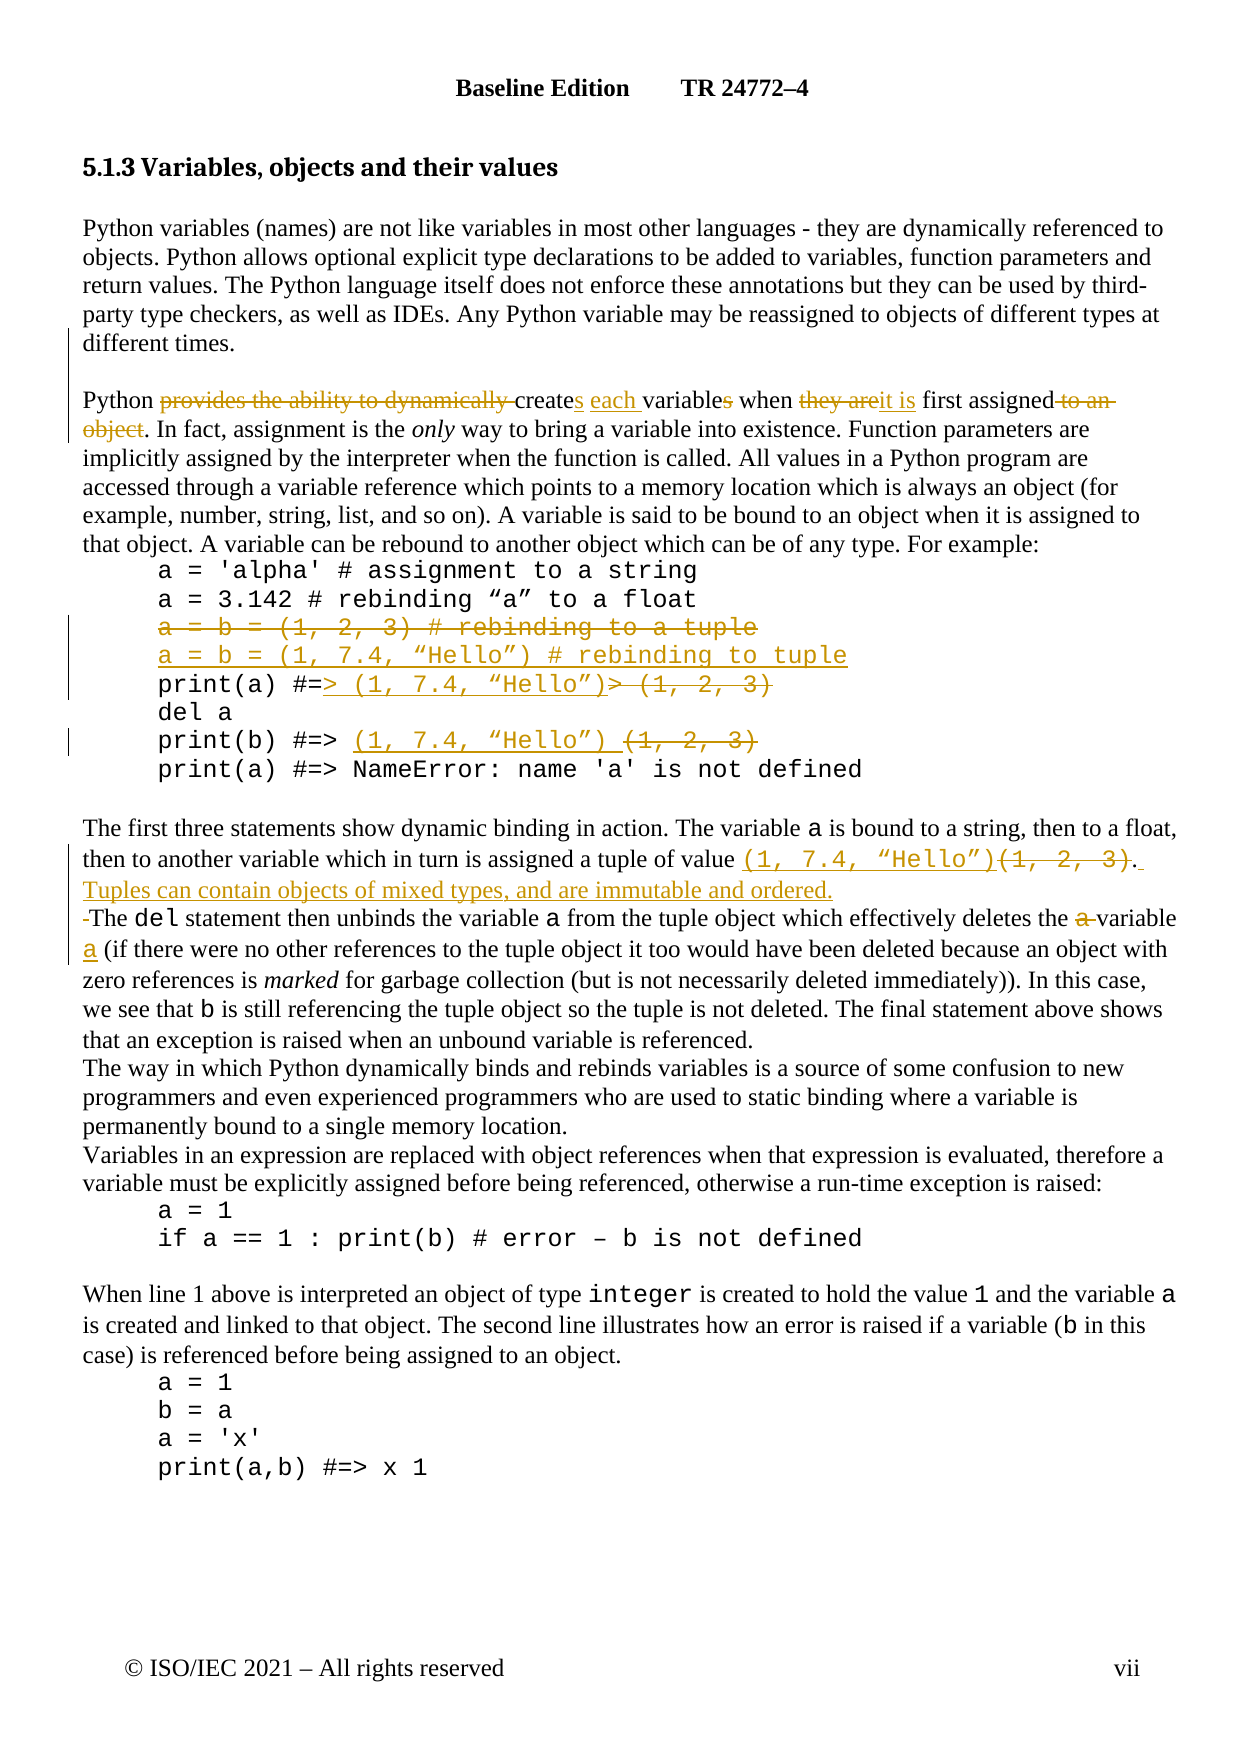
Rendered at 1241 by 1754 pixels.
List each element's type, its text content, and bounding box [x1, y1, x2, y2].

text a = 1 [82, 1369, 1182, 1398]
text The way in which Python dynamically binds and rebinds variables is a source of some confusion to new programmers and even experienced programmers who are used to static binding where a variable is permanently bound to a single memory location. [82, 1053, 1182, 1140]
subtitle 5.1.3 Variables, objects and their values [82, 152, 1182, 183]
text a = 'alpha' # assignment to a string [82, 558, 1182, 586]
text if a == 1 : print(b) # error – b is not defined [82, 1226, 1182, 1254]
text del a [82, 700, 1182, 728]
text Python variables (names) are not like variables in most other languages ‐ they are dynamically referenced to objects. Python allows optional explicit type declarations to be added to variables, function parameters and return values. The Python language itself does not enforce these annotations but they can be used by third-party type checkers, as well as IDEs. Any Python variable may be reassigned to objects of different types at different times. [82, 213, 1182, 357]
text When line 1 above is interpreted an object of type integer is created to hold the value 1 and the variable a is created and linked to that object. The second line illustrates how an error is raised if a variable (b in this case) is referenced before being assigned to an object. [82, 1279, 1182, 1369]
text a = 3.142 # rebinding “a” to a float [82, 586, 1182, 615]
text print(b) #=> [82, 728, 1182, 756]
text a = 'x' [82, 1426, 1182, 1454]
text b = a [82, 1398, 1182, 1426]
text print(a) #=> NameError: name 'a' is not defined [82, 756, 1182, 785]
text a = 1 [157, 1197, 1182, 1226]
text The del statement then unbinds the variable a from the tuple object which effectively deletes the variable (if there were no other references to the tuple object it too would have been deleted because an object with zero references is marked for garbage collection (but is not necessarily deleted immediately)). In this case, we see that b is still referencing the tuple object so the tuple is not deleted. The final statement above shows that an exception is raised when an unbound variable is referenced. [82, 903, 1182, 1053]
text print(a,b) #=> x 1 [82, 1454, 1182, 1483]
text Python create variable when first assigned. In fact, assignment is the only way to bring a variable into existence. Function parameters are implicitly assigned by the interpreter when the function is called. All values in a Python program are accessed through a variable reference which points to a memory location which is always an object (for example, number, string, list, and so on). A variable is said to be bound to an object when it is assigned to that object. A variable can be rebound to another object which can be of any type. For example: [82, 386, 1182, 558]
text Variables in an expression are replaced with object references when that expression is evaluated, therefore a variable must be explicitly assigned before being referenced, otherwise a run-time exception is raised: [82, 1140, 1182, 1197]
text The first three statements show dynamic binding in action. The variable a is bound to a string, then to a float, then to another variable which in turn is assigned a tuple of value . [82, 813, 1182, 903]
text print(a) #= [82, 671, 1182, 700]
